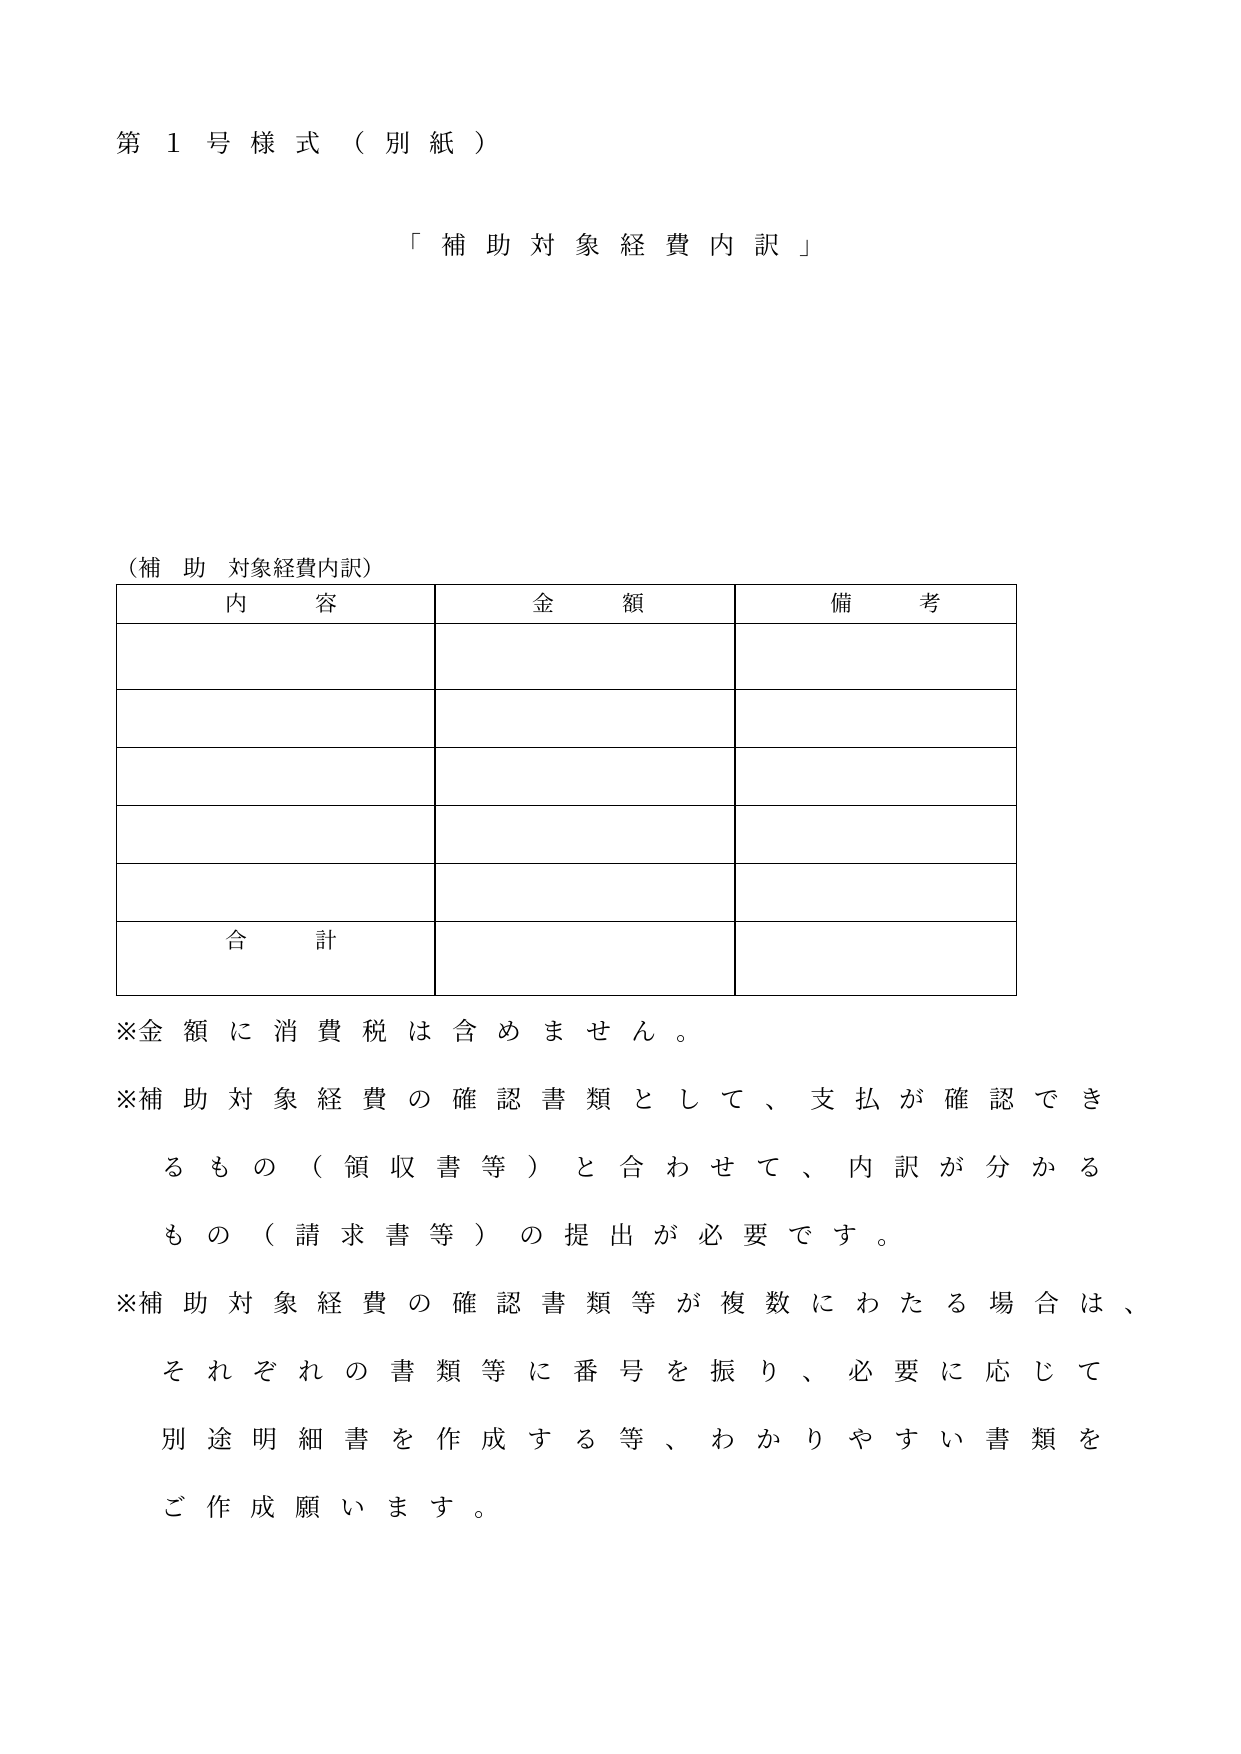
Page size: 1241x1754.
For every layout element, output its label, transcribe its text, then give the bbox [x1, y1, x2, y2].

table_cell [436, 624, 734, 689]
table_cell [436, 748, 734, 805]
table_cell [117, 806, 434, 863]
table_cell [736, 922, 1016, 995]
text （補助対象経費内訳） [116, 550, 1124, 584]
text ※補助対象経費の確認書類等が複数にわたる場合は、それぞれの書類等に番号を振り、必要に応じて別途明細書を作成する等、わかりやすい書類をご作成願います。 [116, 1268, 1124, 1539]
text ※金額に消費税は含めません。 [116, 996, 1124, 1064]
text 第１号様式（別紙） [116, 108, 1124, 176]
table_cell [736, 806, 1016, 863]
table_cell [736, 624, 1016, 689]
table_header 備 考 [736, 585, 1016, 623]
text 「補助対象経費内訳」 [116, 210, 1124, 278]
table_cell [736, 690, 1016, 747]
table_cell [117, 748, 434, 805]
table_cell [436, 806, 734, 863]
table_cell [736, 864, 1016, 921]
table_cell [117, 864, 434, 921]
table_cell [436, 690, 734, 747]
table_cell [117, 690, 434, 747]
table_cell 合 計 [117, 922, 434, 995]
table_header 内 容 [117, 585, 434, 623]
text ※補助対象経費の確認書類として、支払が確認できるもの（領収書等）と合わせて、内訳が分かるもの（請求書等）の提出が必要です。 [116, 1064, 1124, 1268]
table_cell [436, 864, 734, 921]
table_cell [117, 624, 434, 689]
table_cell [736, 748, 1016, 805]
table_cell [436, 922, 734, 995]
table_header 金 額 [436, 585, 734, 623]
